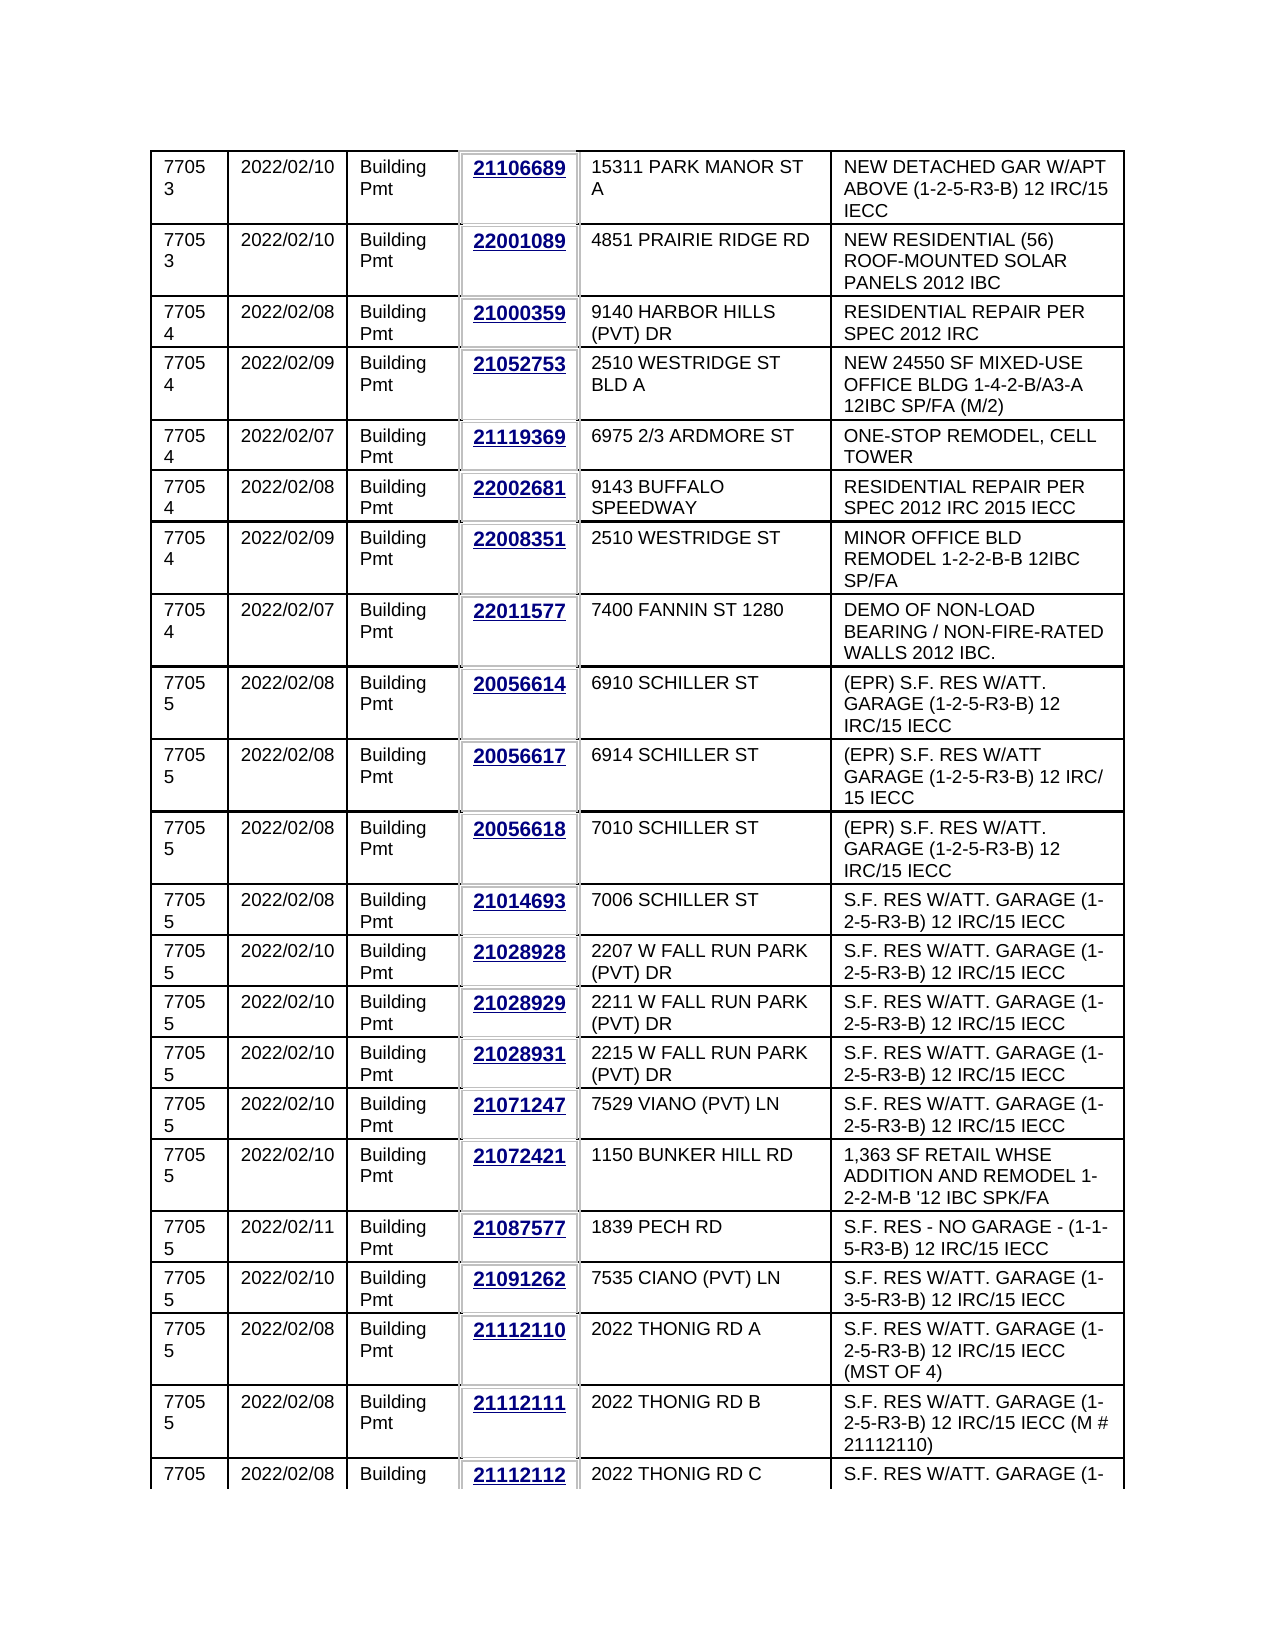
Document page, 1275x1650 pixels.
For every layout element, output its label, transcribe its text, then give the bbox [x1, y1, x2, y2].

table_cell 20056614 [463, 670, 576, 738]
table_cell 2022/02/08 [229, 297, 346, 346]
table_cell 2022/02/07 [229, 595, 346, 665]
table_cell 77054 [152, 595, 227, 665]
table_cell 2022/02/08 [229, 471, 346, 520]
table_cell Building Pmt [348, 471, 458, 520]
table_cell 2022/02/08 [229, 885, 346, 934]
table_cell 6910 SCHILLER ST [581, 668, 830, 738]
table_cell 21014693 [463, 888, 576, 934]
table_cell 21028931 [463, 1040, 576, 1087]
table_cell NEW RESIDENTIAL (56) ROOF-MOUNTED SOLAR PANELS 2012 IBC [832, 225, 1123, 295]
table_cell 7535 CIANO (PVT) LN [581, 1263, 830, 1312]
table_cell Building Pmt [348, 523, 458, 593]
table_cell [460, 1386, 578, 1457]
table_cell 21071247 [463, 1091, 576, 1137]
table_cell NEW 24550 SF MIXED-USE OFFICE BLDG 1-4-2-B/A3-A 12IBC SP/FA (M/2) [832, 348, 1123, 418]
table_cell 6975 2/3 ARDMORE ST [581, 421, 830, 469]
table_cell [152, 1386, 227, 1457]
table_cell 9140 HARBOR HILLS (PVT) DR [581, 297, 830, 346]
table_cell Building Pmt [348, 225, 458, 295]
table_cell 2022/02/10 [229, 1089, 346, 1137]
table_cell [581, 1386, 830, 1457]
table_cell 2022/02/10 [229, 1263, 346, 1312]
table_cell 77053 [152, 152, 227, 222]
table_cell 7006 SCHILLER ST [581, 885, 830, 934]
table_cell Building Pmt [348, 987, 458, 1036]
table_cell 77055 [152, 813, 227, 883]
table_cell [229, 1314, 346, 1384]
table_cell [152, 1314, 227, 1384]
table_cell S.F. RES W/ATT. GARAGE (1-2-5-R3-B) 12 IRC/15 IECC [832, 1089, 1123, 1137]
table_cell 77054 [152, 348, 227, 418]
table_cell Building Pmt [348, 1038, 458, 1087]
table_cell 21091262 [463, 1266, 576, 1312]
table_cell 77055 [152, 1212, 227, 1261]
table_cell (EPR) S.F. RES W/ATT. GARAGE (1-2-5-R3-B) 12 IRC/15 IECC [832, 668, 1123, 738]
table_cell NEW DETACHED GAR W/APT ABOVE (1-2-5-R3-B) 12 IRC/15 IECC [832, 152, 1123, 222]
table_cell 77054 [152, 471, 227, 520]
table_cell DEMO OF NON-LOAD BEARING / NON-FIRE-RATED WALLS 2012 IBC. [832, 595, 1123, 665]
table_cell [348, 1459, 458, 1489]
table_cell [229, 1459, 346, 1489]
table_cell 21000359 [463, 300, 576, 346]
table_cell 21072421 [463, 1142, 576, 1210]
table_cell 22011577 [463, 598, 576, 665]
table_cell 1,363 SF RETAIL WHSE ADDITION AND REMODEL 1-2-2-M-B '12 IBC SPK/FA [832, 1140, 1123, 1210]
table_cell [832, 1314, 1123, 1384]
table_cell Building Pmt [348, 348, 458, 418]
table_cell Building Pmt [348, 1140, 458, 1210]
table_cell RESIDENTIAL REPAIR PER SPEC 2012 IRC [832, 297, 1123, 346]
table_cell 2022/02/10 [229, 1038, 346, 1087]
table_cell 15311 PARK MANOR ST A [581, 152, 830, 222]
table_cell 2022/02/10 [229, 225, 346, 295]
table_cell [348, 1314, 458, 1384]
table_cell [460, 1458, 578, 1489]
table_cell 2022/02/10 [229, 1140, 346, 1210]
table_cell 2022/02/08 [229, 740, 346, 810]
table_cell (EPR) S.F. RES W/ATT. GARAGE (1-2-5-R3-B) 12 IRC/15 IECC [832, 813, 1123, 883]
table_cell 20056617 [463, 743, 576, 810]
table_cell 77055 [152, 936, 227, 985]
table_cell Building Pmt [348, 740, 458, 810]
table_cell 22002681 [463, 474, 576, 520]
table_cell Building Pmt [348, 1263, 458, 1312]
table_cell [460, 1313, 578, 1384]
table_cell 2022/02/07 [229, 421, 346, 469]
table_cell 77054 [152, 523, 227, 593]
table_cell Building Pmt [348, 297, 458, 346]
table_cell S.F. RES W/ATT. GARAGE (1-3-5-R3-B) 12 IRC/15 IECC [832, 1263, 1123, 1312]
table_cell 6914 SCHILLER ST [581, 740, 830, 810]
table_cell 77055 [152, 1089, 227, 1137]
table_cell 77053 [152, 225, 227, 295]
table_cell 2207 W FALL RUN PARK (PVT) DR [581, 936, 830, 985]
table_cell 7010 SCHILLER ST [581, 813, 830, 883]
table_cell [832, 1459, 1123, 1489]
table_cell 21119369 [463, 423, 576, 469]
table_cell 21106689 [463, 155, 576, 222]
table_cell Building Pmt [348, 1089, 458, 1137]
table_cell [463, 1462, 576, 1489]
table_cell 22008351 [463, 525, 576, 593]
table_cell Building Pmt [348, 1212, 458, 1261]
table_cell 77055 [152, 740, 227, 810]
table_cell 1150 BUNKER HILL RD [581, 1140, 830, 1210]
table_cell 7400 FANNIN ST 1280 [581, 595, 830, 665]
table_cell 20056618 [463, 815, 576, 883]
table_cell 9143 BUFFALO SPEEDWAY [581, 471, 830, 520]
table_cell 77055 [152, 987, 227, 1036]
table_cell 2022/02/08 [229, 668, 346, 738]
table_cell S.F. RES W/ATT. GARAGE (1-2-5-R3-B) 12 IRC/15 IECC [832, 936, 1123, 985]
table_cell ONE-STOP REMODEL, CELL TOWER [832, 421, 1123, 469]
table_cell 1839 PECH RD [581, 1212, 830, 1261]
table_cell 77055 [152, 885, 227, 934]
table_cell 2022/02/10 [229, 936, 346, 985]
table_cell 77055 [152, 1263, 227, 1312]
table_cell 7529 VIANO (PVT) LN [581, 1089, 830, 1137]
table_cell 2022/02/09 [229, 348, 346, 418]
table_cell 2510 WESTRIDGE ST BLD A [581, 348, 830, 418]
table_cell 2022/02/08 [229, 813, 346, 883]
table_cell 77054 [152, 297, 227, 346]
table_cell 2215 W FALL RUN PARK (PVT) DR [581, 1038, 830, 1087]
table_cell RESIDENTIAL REPAIR PER SPEC 2012 IRC 2015 IECC [832, 471, 1123, 520]
table_cell S.F. RES W/ATT. GARAGE (1-2-5-R3-B) 12 IRC/15 IECC [832, 885, 1123, 934]
table_cell 2022/02/10 [229, 987, 346, 1036]
table_cell Building Pmt [348, 813, 458, 883]
table_cell (EPR) S.F. RES W/ATT GARAGE (1-2-5-R3-B) 12 IRC/ 15 IECC [832, 740, 1123, 810]
table_cell S.F. RES W/ATT. GARAGE (1-2-5-R3-B) 12 IRC/15 IECC [832, 1038, 1123, 1087]
table_cell 77055 [152, 1140, 227, 1210]
table_cell 77055 [152, 668, 227, 738]
table_cell 22001089 [463, 227, 576, 295]
table_cell 2022/02/11 [229, 1212, 346, 1261]
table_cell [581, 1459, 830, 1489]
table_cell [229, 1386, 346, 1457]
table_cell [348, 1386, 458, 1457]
table_cell Building Pmt [348, 421, 458, 469]
table_cell Building Pmt [348, 936, 458, 985]
table_cell 2022/02/09 [229, 523, 346, 593]
table_cell S.F. RES W/ATT. GARAGE (1-2-5-R3-B) 12 IRC/15 IECC [832, 987, 1123, 1036]
table_cell 2211 W FALL RUN PARK (PVT) DR [581, 987, 830, 1036]
table_cell Building Pmt [348, 595, 458, 665]
table_cell 77055 [152, 1038, 227, 1087]
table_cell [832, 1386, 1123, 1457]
table_cell Building Pmt [348, 152, 458, 222]
table_cell Building Pmt [348, 668, 458, 738]
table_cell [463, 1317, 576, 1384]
table_cell 21028929 [463, 990, 576, 1036]
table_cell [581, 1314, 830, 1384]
table_cell 2510 WESTRIDGE ST [581, 523, 830, 593]
table_cell S.F. RES - NO GARAGE - (1-1-5-R3-B) 12 IRC/15 IECC [832, 1212, 1123, 1261]
table_cell 21052753 [463, 351, 576, 418]
table_cell MINOR OFFICE BLD REMODEL 1-2-2-B-B 12IBC SP/FA [832, 523, 1123, 593]
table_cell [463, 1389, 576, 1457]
table_cell Building Pmt [348, 885, 458, 934]
table_cell 4851 PRAIRIE RIDGE RD [581, 225, 830, 295]
table_cell 77054 [152, 421, 227, 469]
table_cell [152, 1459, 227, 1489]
table_cell 2022/02/10 [229, 152, 346, 222]
table_cell 21028928 [463, 938, 576, 985]
table_cell 21087577 [463, 1215, 576, 1261]
